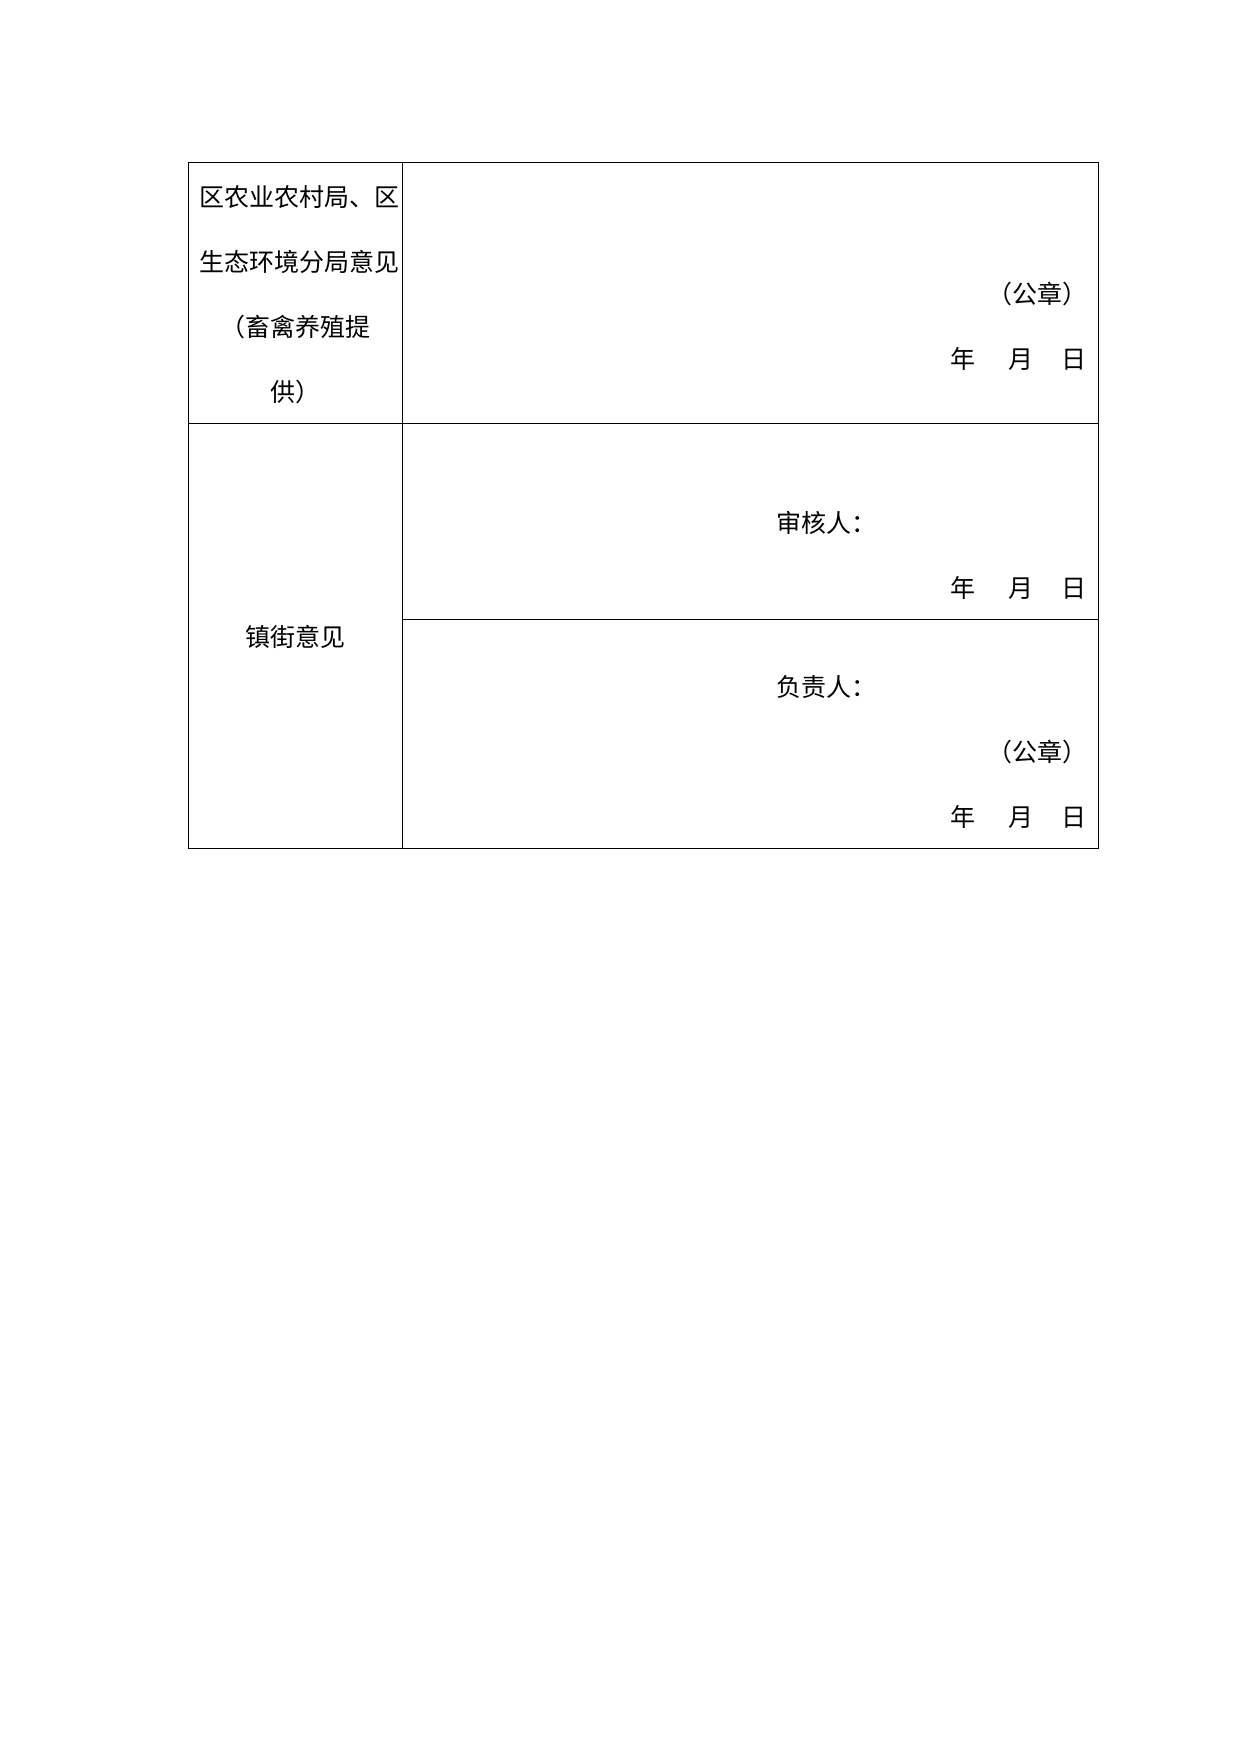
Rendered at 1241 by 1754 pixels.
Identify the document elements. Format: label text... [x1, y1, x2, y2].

table_cell 审核人： 年 月 日 [403, 424, 1098, 619]
table_cell （公章） 年 月 日 [403, 163, 1098, 423]
table_cell 区农业农村局、区生态环境分局意见 （畜禽养殖提供） [189, 163, 402, 423]
table_cell 负责人： （公章） 年 月 日 [403, 620, 1098, 848]
table_cell 镇街意见 [189, 424, 402, 848]
